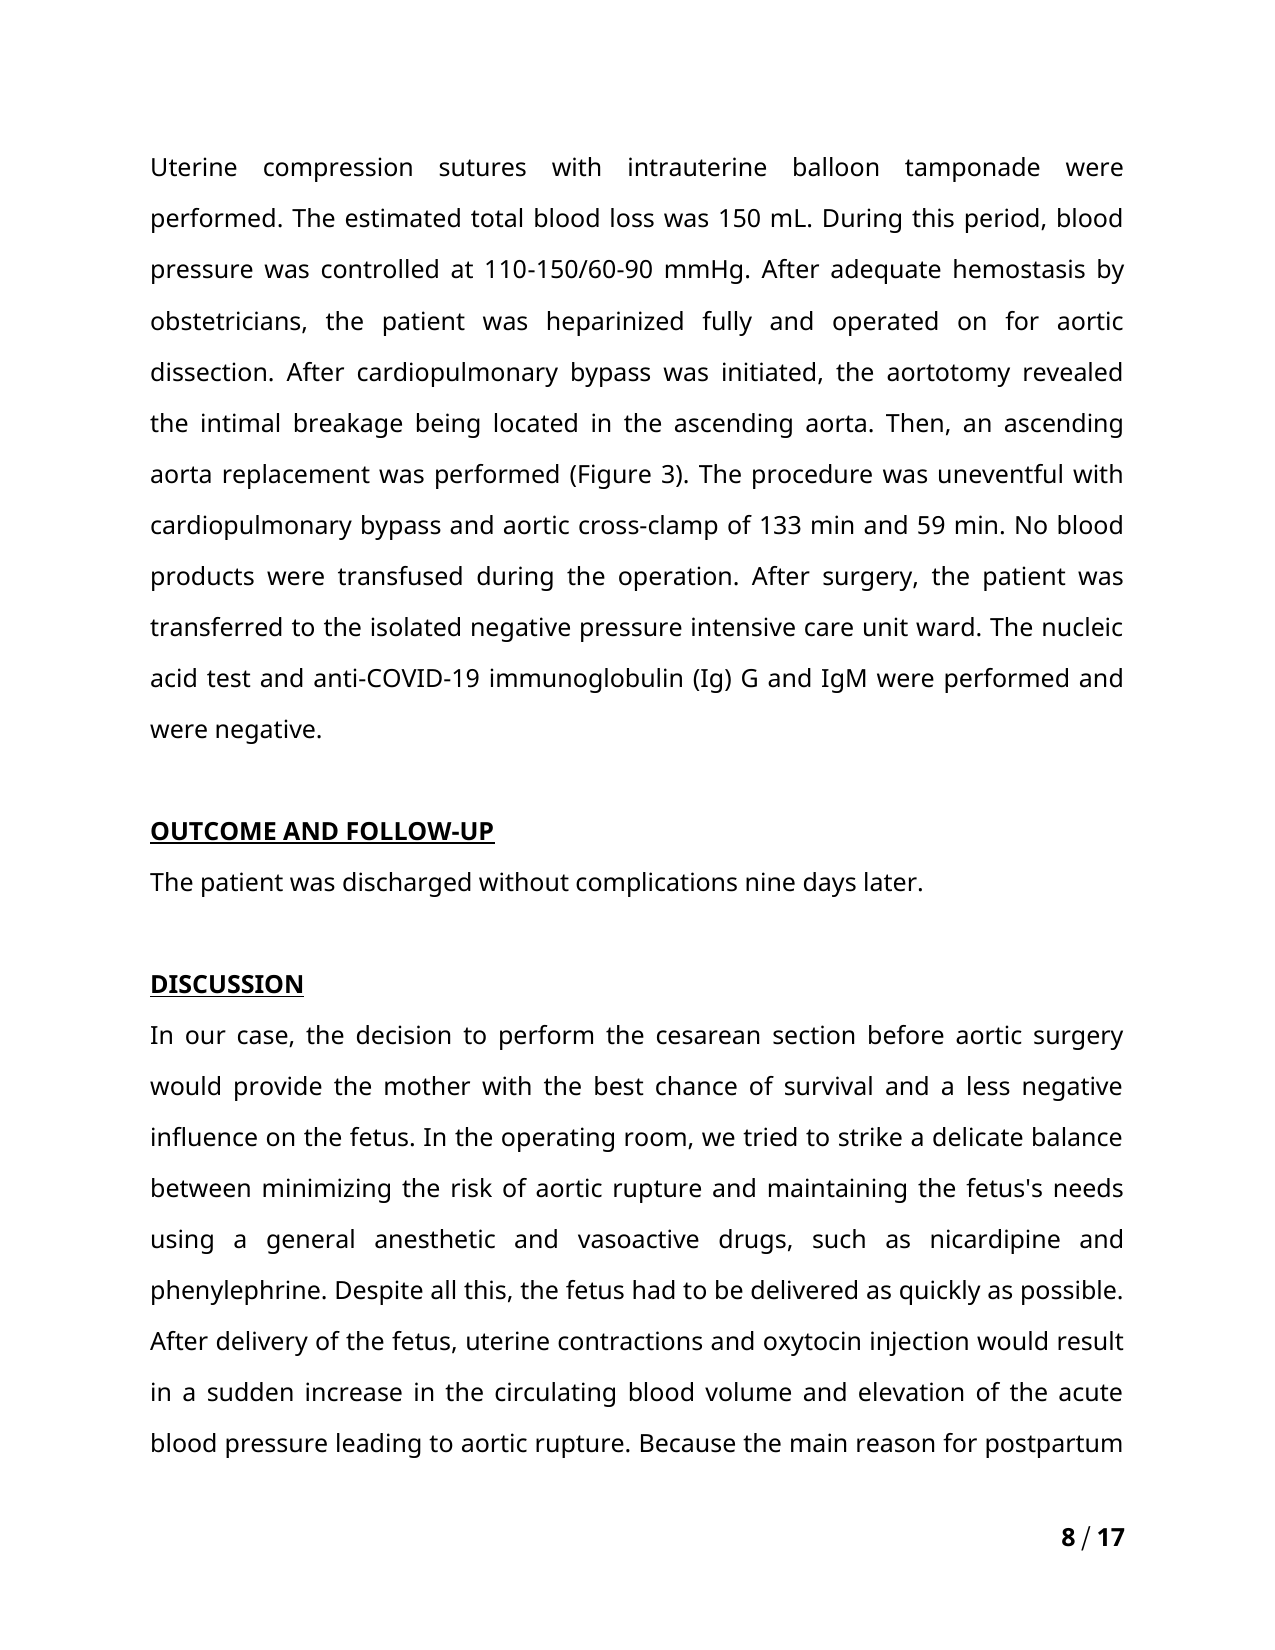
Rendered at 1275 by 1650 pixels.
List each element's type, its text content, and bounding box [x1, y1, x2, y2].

text OUTCOME AND FOLLOW-UP [150, 813, 1125, 848]
text DISCUSSION [150, 967, 1125, 1001]
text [150, 1018, 1125, 1460]
text The patient was discharged without complications nine days later. [150, 864, 1125, 899]
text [150, 150, 1125, 746]
